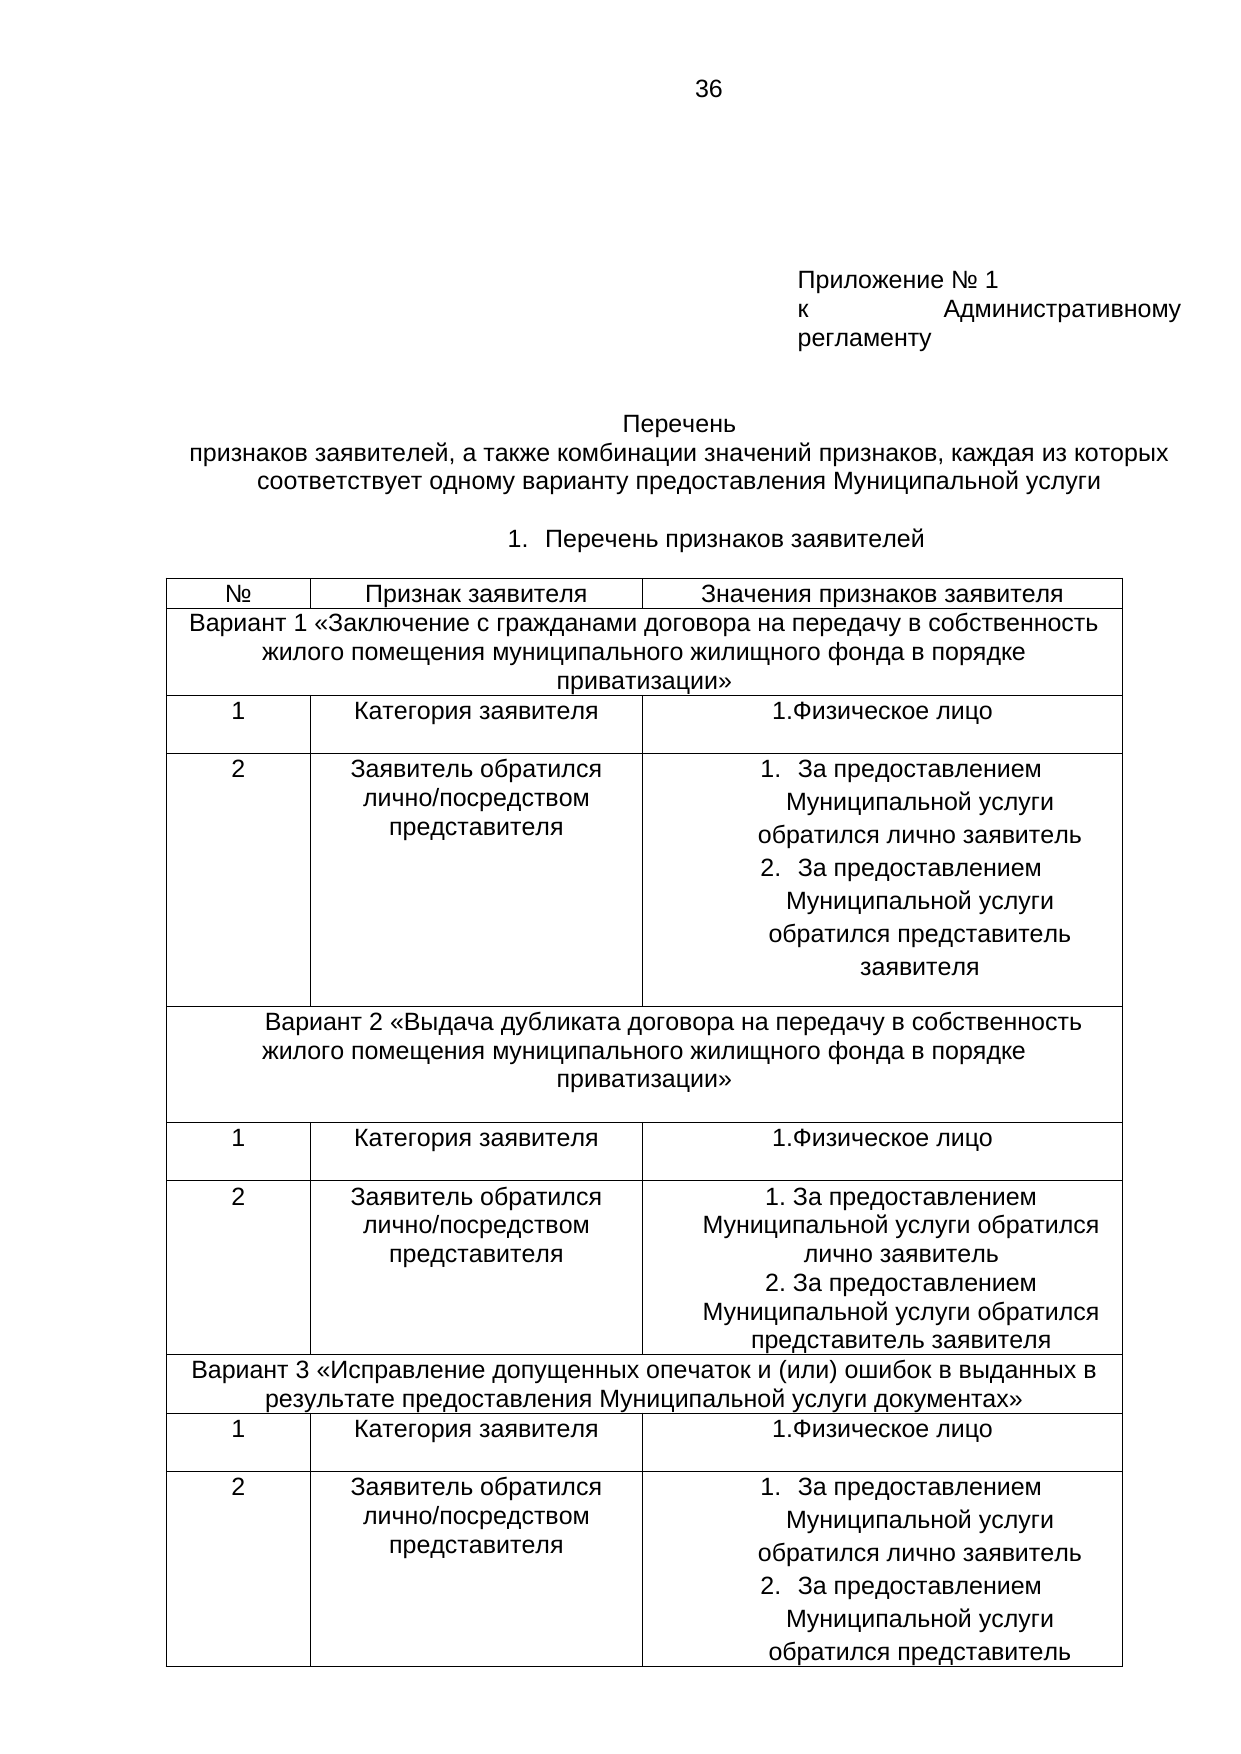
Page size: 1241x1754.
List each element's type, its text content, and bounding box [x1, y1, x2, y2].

table_cell 1.Физическое лицо [643, 1414, 1122, 1471]
table_cell 1. За предоставлением Муниципальной услуги обратился лично заявитель 2. За предоставлением Муниципальной услуги обратился представитель заявителя [643, 1181, 1122, 1354]
table_header Значения признаков заявителя [643, 579, 1122, 607]
list Перечень признаков заявителей [251, 524, 1181, 552]
table_header № [167, 579, 310, 607]
table_cell 1 [167, 1123, 310, 1180]
table_cell 2 [167, 1472, 310, 1666]
table_cell Категория заявителя [311, 696, 642, 753]
table_cell 2 [167, 754, 310, 1006]
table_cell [311, 1472, 642, 1666]
text Перечень [177, 409, 1181, 437]
text признаков заявителей, а также комбинации значений признаков, каждая из которых соответствует одному варианту предоставления Муниципальной услуги [177, 437, 1181, 495]
table_cell Категория заявителя [311, 1414, 642, 1471]
table_cell Заявитель обратился лично/посредством представителя [311, 1181, 642, 1354]
table_cell Вариант 2 «Выдача дубликата договора на передачу в собственность жилого помещения муниципального жилищного фонда в порядке приватизации» [167, 1007, 1122, 1122]
table_header Признак заявителя [311, 579, 642, 607]
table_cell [643, 1472, 1122, 1666]
table_cell 1.Физическое лицо [643, 1123, 1122, 1180]
table_cell Вариант 3 «Исправление допущенных опечаток и (или) ошибок в выданных в результате предоставления Муниципальной услуги документах» [167, 1355, 1122, 1412]
table_cell Заявитель обратился лично/посредством представителя [311, 754, 642, 1006]
table_cell Вариант 1 «Заключение с гражданами договора на передачу в собственность жилого помещения муниципального жилищного фонда в порядке приватизации» [167, 609, 1122, 695]
table_cell 1 [167, 1414, 310, 1471]
text к Административному регламенту [797, 294, 1181, 351]
table_cell За предоставлением Муниципальной услуги обратился лично заявитель За предоставлением Муниципальной услуги обратился представитель заявителя [643, 754, 1122, 1006]
table_cell Категория заявителя [311, 1123, 642, 1180]
table_cell 1.Физическое лицо [643, 696, 1122, 753]
table_cell 2 [167, 1181, 310, 1354]
text Приложение № 1 [797, 265, 1181, 294]
table_cell 1 [167, 696, 310, 753]
